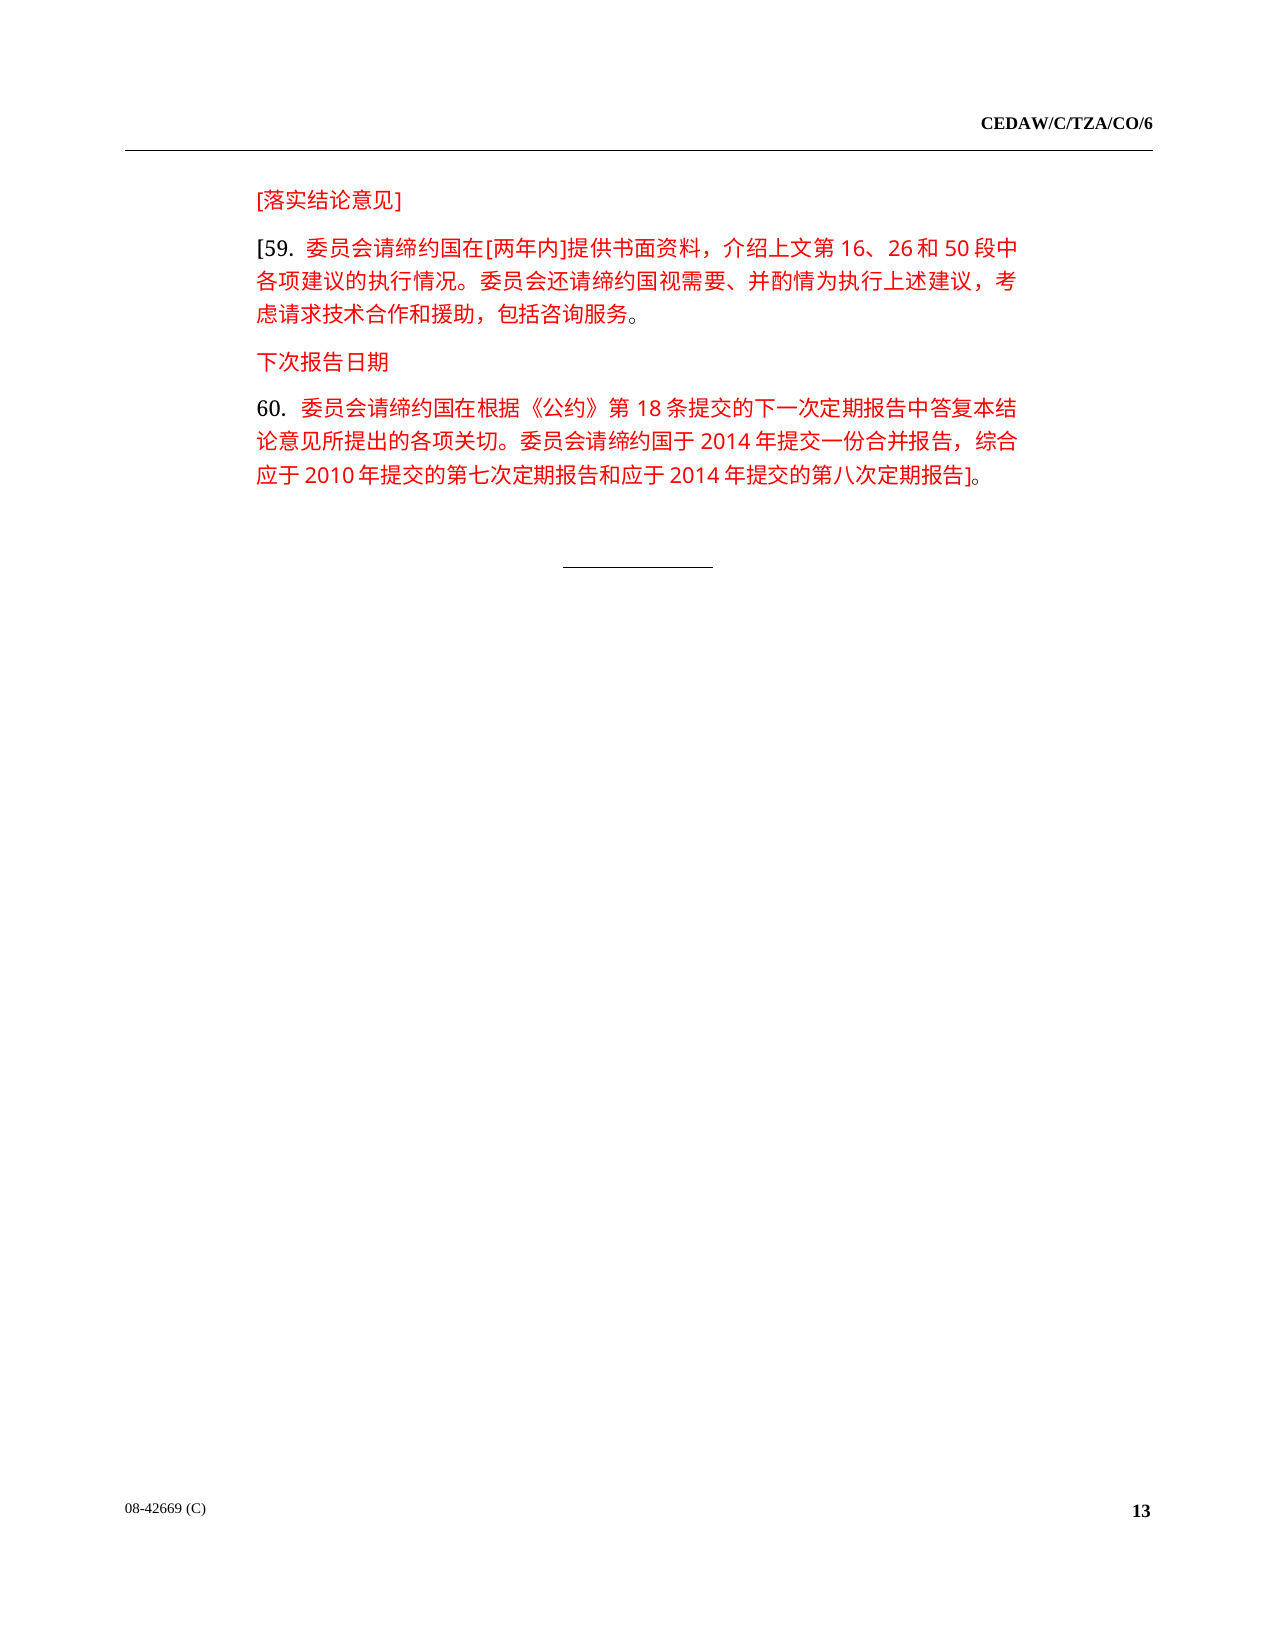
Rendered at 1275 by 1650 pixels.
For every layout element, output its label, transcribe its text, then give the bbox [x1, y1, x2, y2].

text 60. 委员会请缔约国在根据《公约》第18条提交的下一次定期报告中答复本结论意见所提出的各项关切。委员会请缔约国于2014年提交一份合并报告，综合应于2010年提交的第七次定期报告和应于2014年提交的第八次定期报告]。 [256, 390, 1019, 490]
text [落实结论意见] [256, 181, 1019, 215]
text [59. 委员会请缔约国在[两年内]提供书面资料，介绍上文第16、26和50段中各项建议的执行情况。委员会还请缔约国视需要、并酌情为执行上述建议，考虑请求技术合作和援助，包括咨询服务。 [256, 229, 1019, 329]
text 下次报告日期 [124, 344, 1019, 377]
